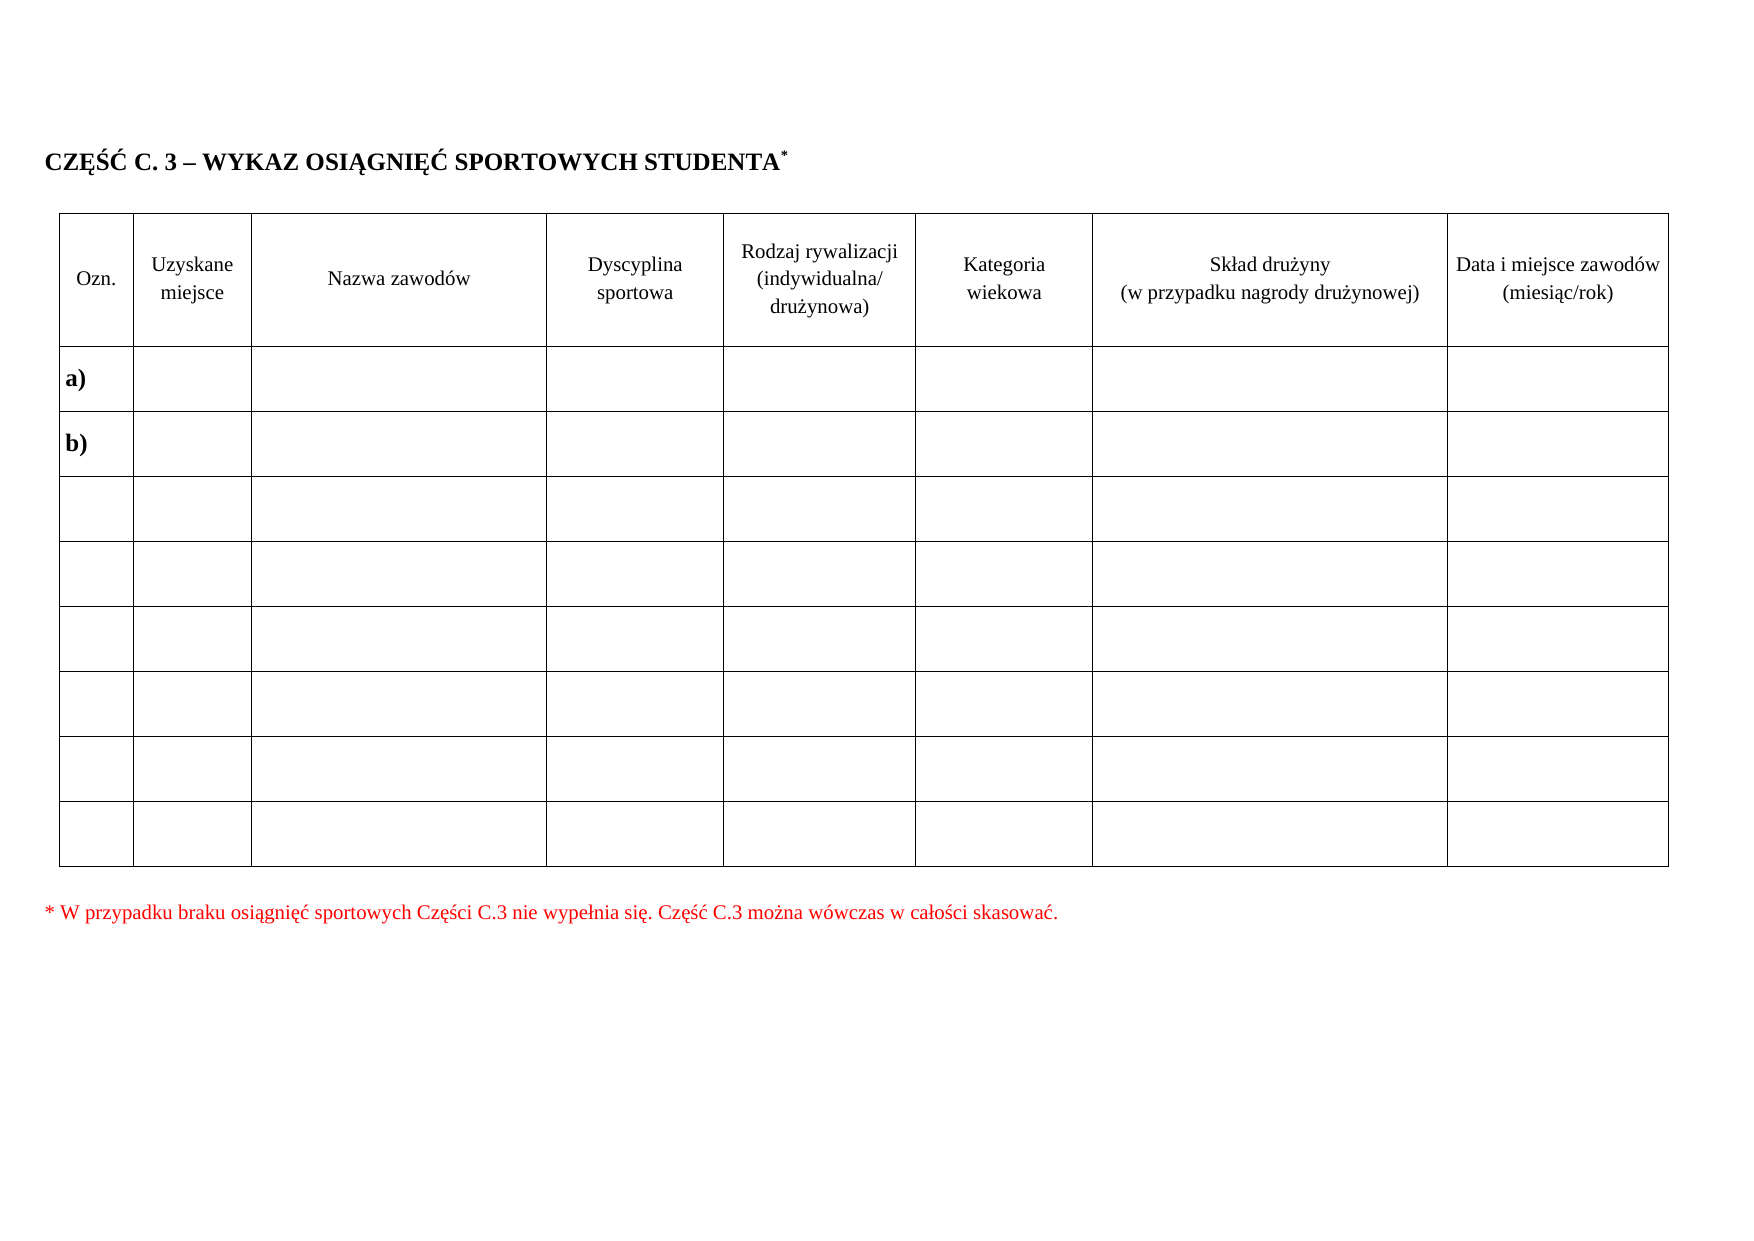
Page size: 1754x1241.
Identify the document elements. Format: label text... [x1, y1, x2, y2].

table_cell [547, 477, 723, 541]
table_cell [724, 347, 915, 411]
table_cell [547, 347, 723, 411]
table_cell [60, 802, 133, 866]
table_cell b) [60, 412, 133, 476]
table_cell [547, 672, 723, 736]
table_cell [916, 607, 1092, 671]
table_cell [1093, 347, 1447, 411]
table_cell [60, 542, 133, 606]
table_cell [1448, 607, 1668, 671]
table_cell [724, 802, 915, 866]
table_cell [134, 802, 251, 866]
table_cell [916, 412, 1092, 476]
table_cell [252, 347, 546, 411]
table_cell [60, 672, 133, 736]
table_cell [1448, 477, 1668, 541]
table_cell [252, 802, 546, 866]
table_cell [134, 477, 251, 541]
text CZĘŚĆ C. 3 – WYKAZ OSIĄGNIĘĆ SPORTOWYCH STUDENTA* [44, 147, 1665, 176]
table_cell [252, 607, 546, 671]
table_cell [60, 477, 133, 541]
table_cell [724, 477, 915, 541]
table_cell [916, 802, 1092, 866]
table_header Ozn. [60, 214, 133, 346]
table_cell [916, 477, 1092, 541]
table_header Data i miejsce zawodów (miesiąc/rok) [1448, 214, 1668, 346]
table_cell [547, 542, 723, 606]
table_cell [724, 672, 915, 736]
table_cell [547, 607, 723, 671]
table_cell [134, 672, 251, 736]
table_cell [252, 542, 546, 606]
table_cell [724, 542, 915, 606]
table_cell [252, 412, 546, 476]
table_cell [60, 737, 133, 801]
table_cell [60, 607, 133, 671]
table_cell [252, 477, 546, 541]
table_cell [1093, 542, 1447, 606]
table_cell [134, 542, 251, 606]
table_cell [1093, 477, 1447, 541]
table_cell [134, 412, 251, 476]
table_header Kategoria wiekowa [916, 214, 1092, 346]
table_cell [1448, 347, 1668, 411]
table_cell [1448, 672, 1668, 736]
table_cell [916, 672, 1092, 736]
table_header Dyscyplina sportowa [547, 214, 723, 346]
table_cell [1093, 802, 1447, 866]
table_cell [1448, 802, 1668, 866]
text * W przypadku braku osiągnięć sportowych Części C.3 nie wypełnia się. Część C.3 można wówczas w całości skasować. [44, 900, 1665, 924]
table_cell [1093, 672, 1447, 736]
table_cell [547, 737, 723, 801]
table_cell [134, 737, 251, 801]
table_cell [1448, 737, 1668, 801]
table_cell [1093, 607, 1447, 671]
table_header Nazwa zawodów [252, 214, 546, 346]
table_cell [916, 542, 1092, 606]
table_cell [547, 412, 723, 476]
table_cell [1448, 412, 1668, 476]
table_cell [547, 802, 723, 866]
table_cell a) [60, 347, 133, 411]
table_cell [134, 607, 251, 671]
table_cell [916, 737, 1092, 801]
table_header Skład drużyny (w przypadku nagrody drużynowej) [1093, 214, 1447, 346]
table_cell [916, 347, 1092, 411]
table_cell [134, 347, 251, 411]
table_header Rodzaj rywalizacji (indywidualna/ drużynowa) [724, 214, 915, 346]
table_cell [1448, 542, 1668, 606]
table_cell [1093, 412, 1447, 476]
table_cell [1093, 737, 1447, 801]
table_cell [724, 607, 915, 671]
table_cell [252, 672, 546, 736]
table_cell [252, 737, 546, 801]
table_cell [724, 737, 915, 801]
table_cell [724, 412, 915, 476]
table_header Uzyskane miejsce [134, 214, 251, 346]
